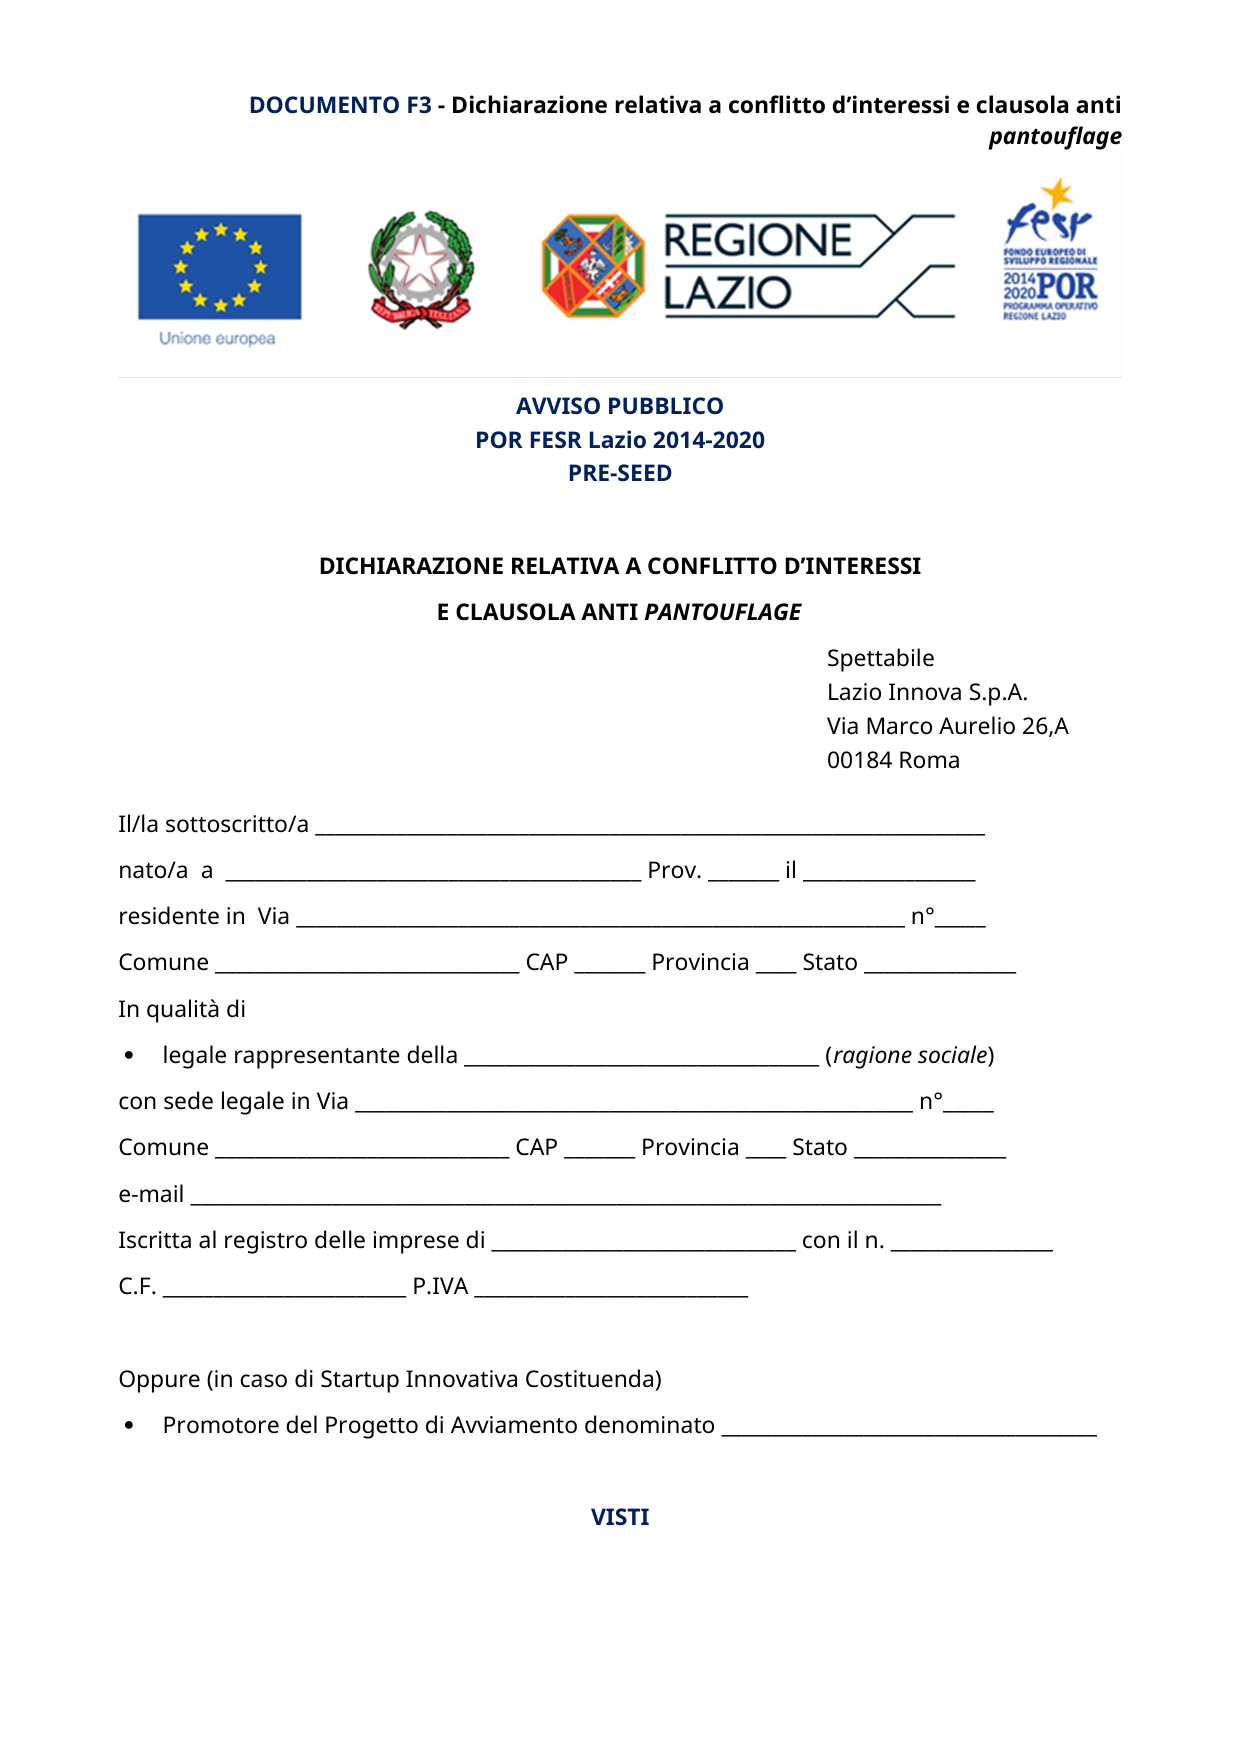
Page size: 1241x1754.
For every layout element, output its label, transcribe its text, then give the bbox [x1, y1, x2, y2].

text In qualità di [118, 992, 1122, 1024]
subtitle E CLAUSOLA ANTI PANTOUFLAGE [118, 596, 1122, 627]
text Oppure (in caso di Startup Innovativa Costituenda) [118, 1362, 1122, 1394]
text residente in Via ____________________________________________________________ n°_____ [118, 900, 1122, 931]
list Promotore del Progetto di Avviamento denominato _____________________________________ [125, 1409, 1122, 1440]
text e-mail __________________________________________________________________________ [118, 1177, 1122, 1209]
text Spettabile [118, 642, 1122, 673]
text Lazio Innova S.p.A. [118, 676, 1122, 707]
subtitle DICHIARAZIONE RELATIVA A CONFLITTO D’INTERESSI [118, 550, 1122, 581]
text Il/la sottoscritto/a __________________________________________________________________ [118, 807, 1122, 839]
text Via Marco Aurelio 26,A 00184 Roma [118, 710, 1122, 775]
text con sede legale in Via _______________________________________________________ n°_____ [118, 1085, 1122, 1116]
text Comune ______________________________ CAP _______ Provincia ____ Stato _______________ [118, 946, 1122, 977]
subtitle PRE-SEED [118, 457, 1122, 488]
text Iscritta al registro delle imprese di ______________________________ con il n. ________________ [118, 1224, 1122, 1255]
text C.F. ________________________ P.IVA ___________________________ [118, 1270, 1122, 1301]
text Comune _____________________________ CAP _______ Provincia ____ Stato _______________ [118, 1131, 1122, 1162]
text VISTI [118, 1501, 1122, 1532]
list legale rappresentante della ___________________________________ (ragione sociale) [125, 1039, 1122, 1070]
text nato/a a _________________________________________ Prov. _______ il _________________ [118, 854, 1122, 885]
picture [118, 151, 1123, 378]
text POR FESR Lazio 2014-2020 [118, 423, 1122, 455]
text AVVISO PUBBLICO [118, 390, 1122, 421]
